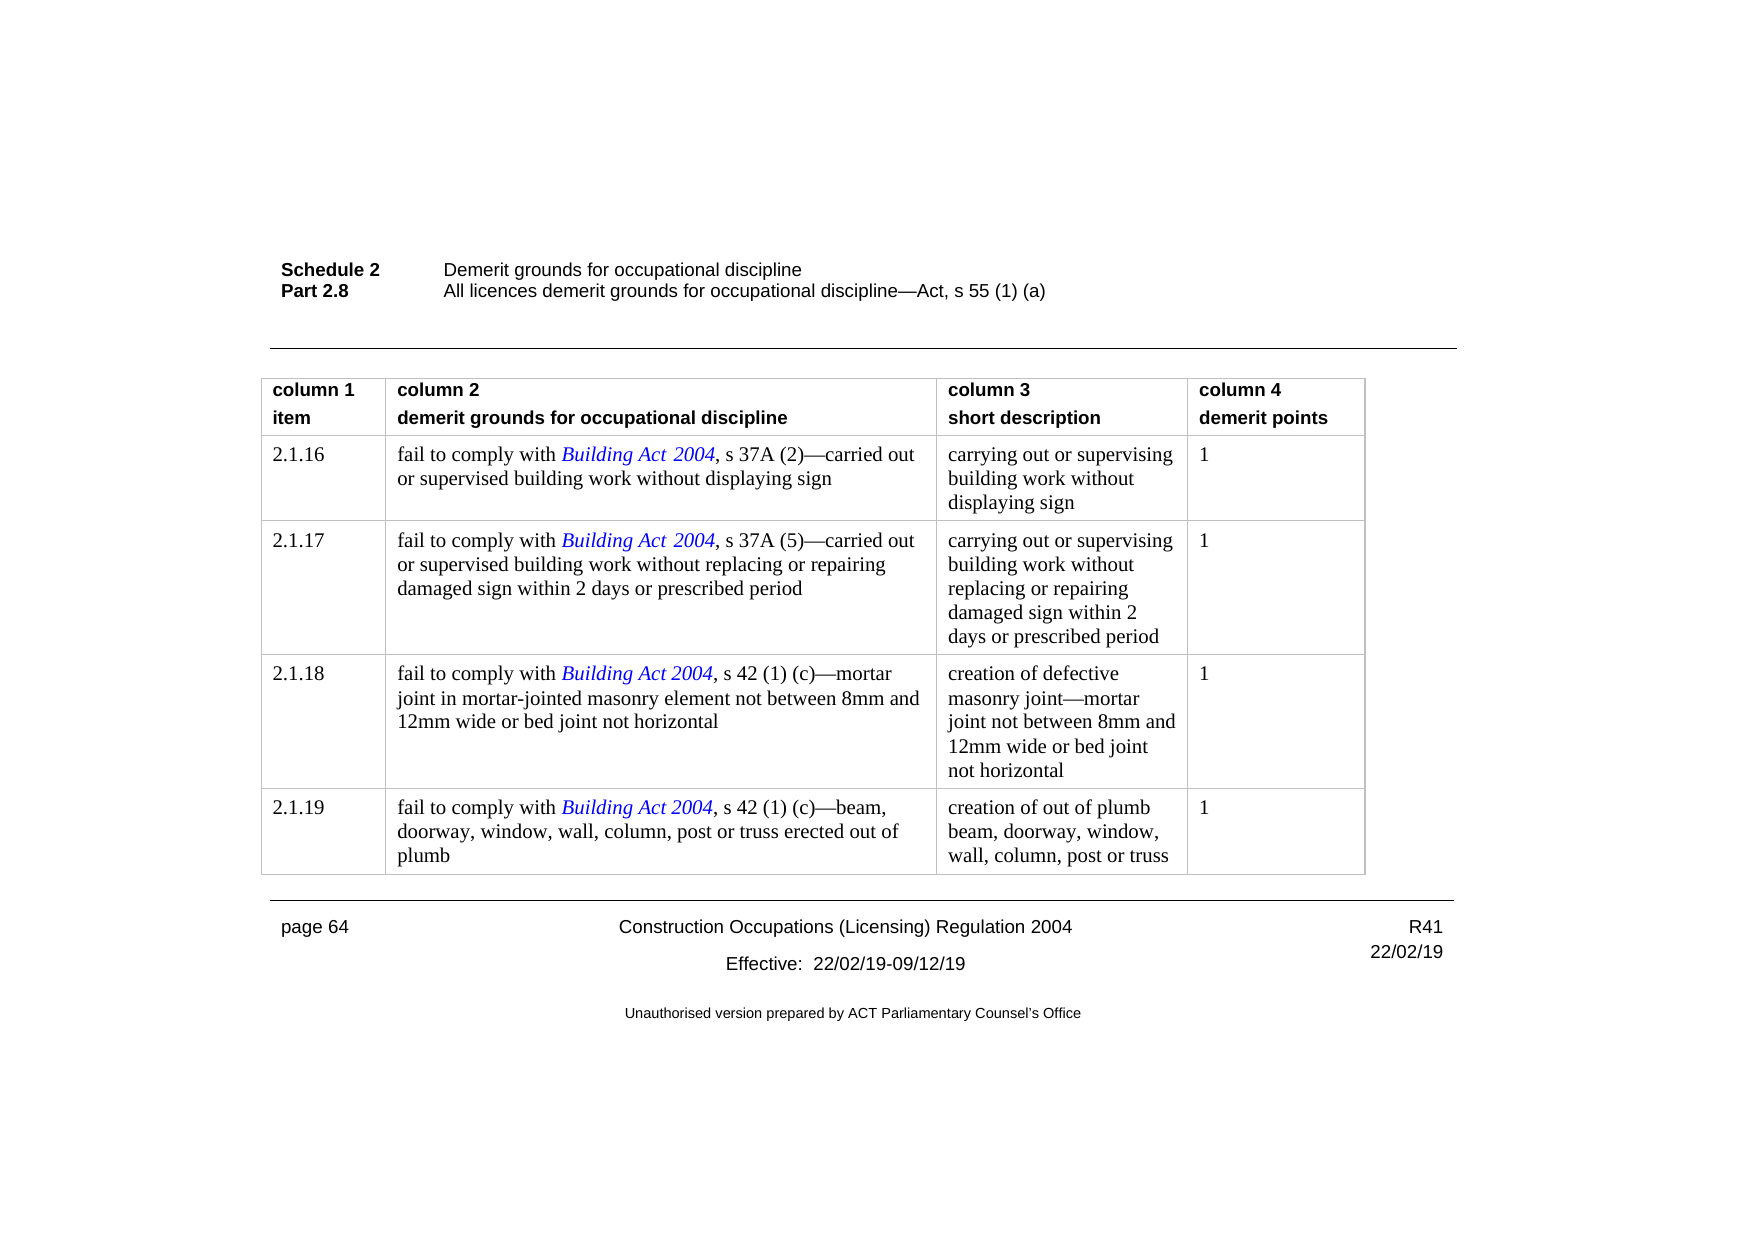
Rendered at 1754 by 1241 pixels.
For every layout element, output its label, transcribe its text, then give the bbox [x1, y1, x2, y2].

table_cell fail to comply with Building Act 2004, s 42 (1) (c)—mortar joint in mortar-jointed masonry element not between 8mm and 12mm wide or bed joint not horizontal [386, 655, 936, 788]
table_cell creation of defective masonry joint—mortar joint not between 8mm and 12mm wide or bed joint not horizontal [937, 655, 1187, 788]
table_header column 2 demerit grounds for occupational discipline [386, 379, 936, 434]
table_cell fail to comply with Building Act 2004, s 37A (5)—carried out or supervised building work without replacing or repairing damaged sign within 2 days or prescribed period [386, 521, 936, 654]
table_cell carrying out or supervising building work without replacing or repairing damaged sign within 2 days or prescribed period [937, 521, 1187, 654]
table_cell fail to comply with Building Act 2004, s 37A (2)—carried out or supervised building work without displaying sign [386, 436, 936, 520]
table_header column 4 demerit points [1188, 379, 1364, 434]
table_cell 2.1.19 [262, 789, 385, 874]
table_header column 1 item [262, 379, 385, 434]
table_cell 1 [1188, 789, 1364, 874]
table_cell 2.1.16 [262, 436, 385, 520]
table_cell 1 [1188, 521, 1364, 654]
table_cell 2.1.17 [262, 521, 385, 654]
table_cell 1 [1188, 655, 1364, 788]
table_header column 3 short description [937, 379, 1187, 434]
table_cell 2.1.18 [262, 655, 385, 788]
table_cell carrying out or supervising building work without displaying sign [937, 436, 1187, 520]
table_cell 1 [1188, 436, 1364, 520]
table_cell fail to comply with Building Act 2004, s 42 (1) (c)—beam, doorway, window, wall, column, post or truss erected out of plumb [386, 789, 936, 874]
table_cell creation of out of plumb beam, doorway, window, wall, column, post or truss [937, 789, 1187, 874]
